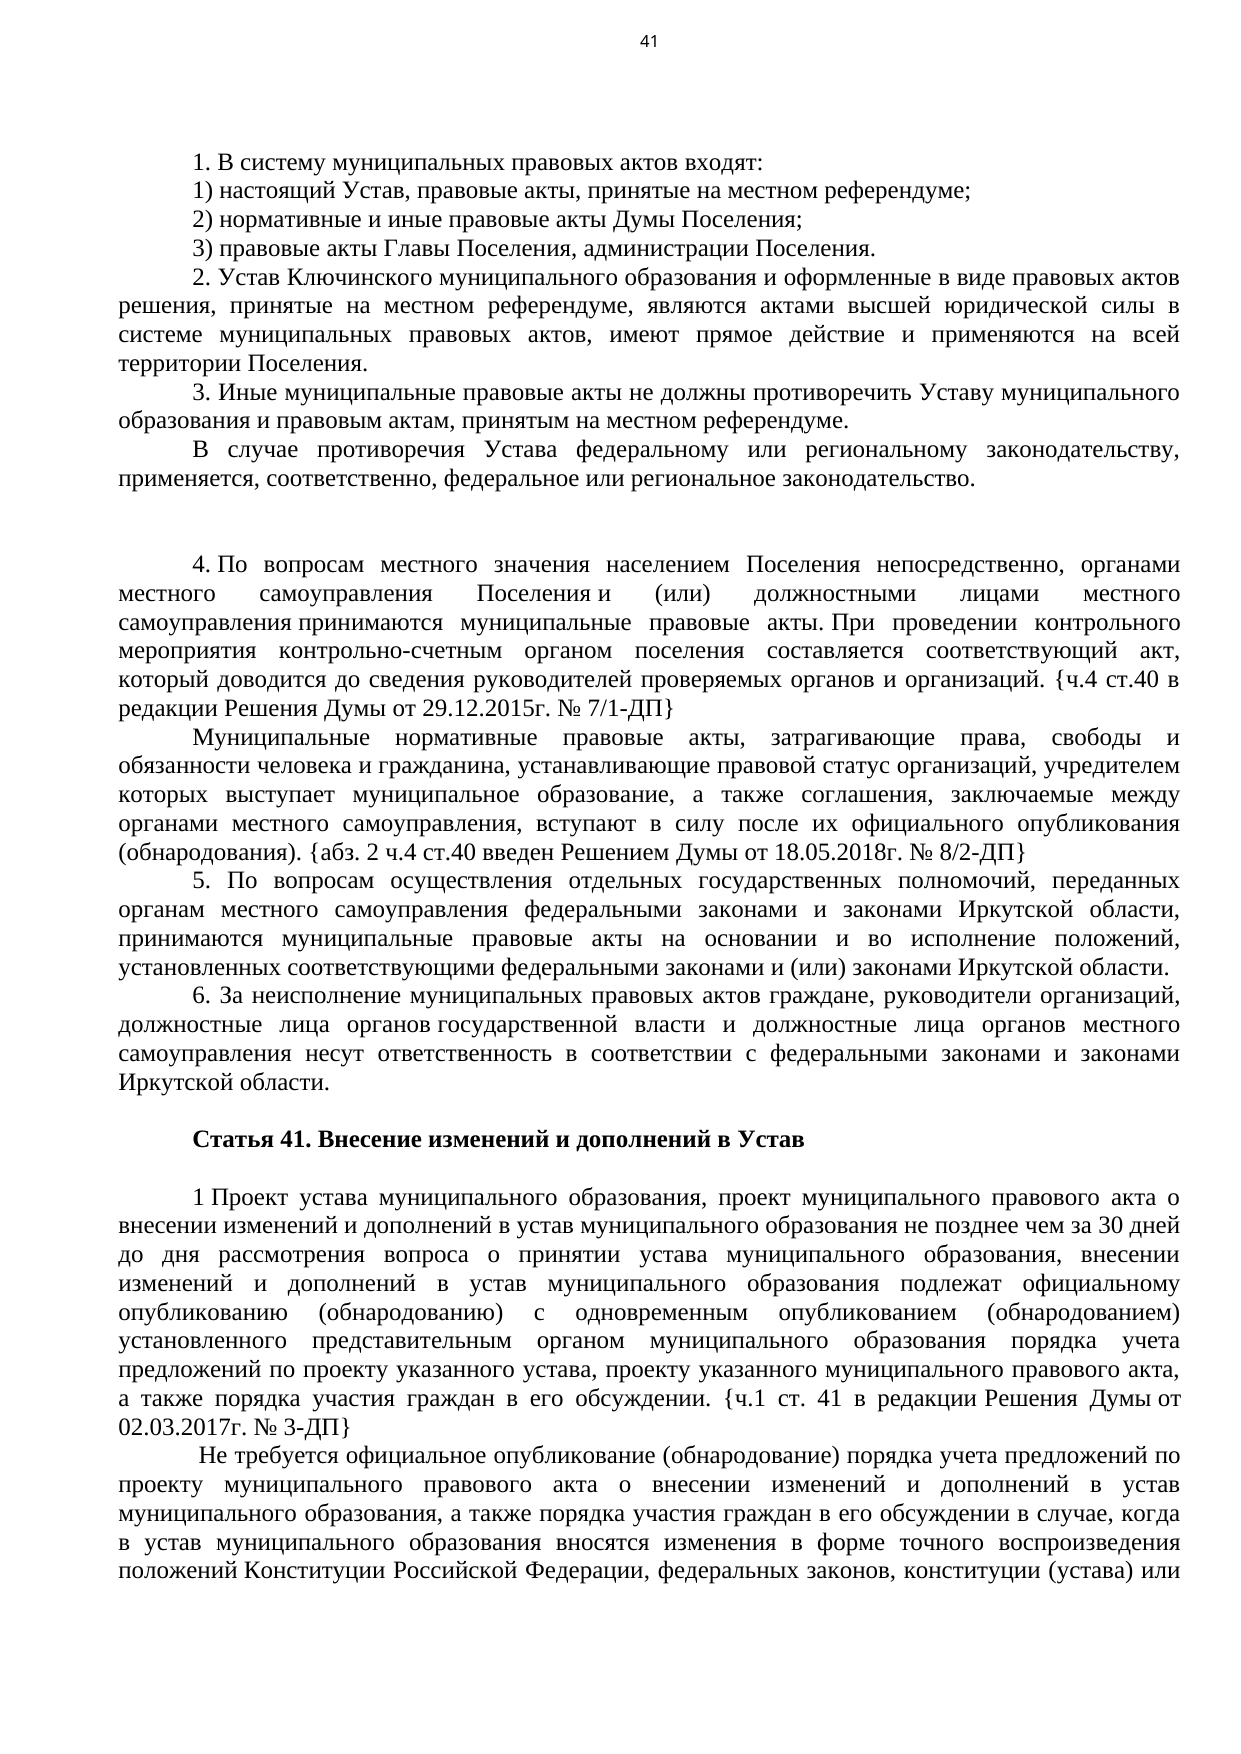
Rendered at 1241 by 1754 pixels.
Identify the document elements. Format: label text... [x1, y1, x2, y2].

text 6. За неисполнение муниципальных правовых актов граждане, руководители организаций, должностные лица органов государственной власти и должностные лица органов местного самоуправления несут ответственность в соответствии с федеральными законами и законами Иркутской области. [118, 981, 1181, 1096]
text Статья 41. Внесение изменений и дополнений в Устав [118, 1124, 1181, 1153]
text 5. По вопросам осуществления отдельных государственных полномочий, переданных органам местного самоуправления федеральными законами и законами Иркутской области, принимаются муниципальные правовые акты на основании и во исполнение положений, установленных соответствующими федеральными законами и (или) законами Иркутской области. [118, 866, 1181, 981]
text 1 Проект устава муниципального образования, проект муниципального правового акта о внесении изменений и дополнений в устав муниципального образования не позднее чем за 30 дней до дня рассмотрения вопроса о принятии устава муниципального образования, внесении изменений и дополнений в устав муниципального образования подлежат официальному опубликованию (обнародованию) с одновременным опубликованием (обнародованием) установленного представительным органом муниципального образования порядка учета предложений по проекту указанного устава, проекту указанного муниципального правового акта, а также порядка участия граждан в его обсуждении. {ч.1 ст. 41 в редакции Решения Думы от 02.03.2017г. № 3-ДП} [118, 1182, 1181, 1441]
text В случае противоречия Устава федеральному или региональному законодательству, применяется, соответственно, федеральное или региональное законодательство. [118, 434, 1181, 492]
text Муниципальные нормативные правовые акты, затрагивающие права, свободы и обязанности человека и гражданина, устанавливающие правовой статус организаций, учредителем которых выступает муниципальное образование, а также соглашения, заключаемые между органами местного самоуправления, вступают в силу после их официального опубликования (обнародования). {абз. 2 ч.4 ст.40 введен Решением Думы от 18.05.2018г. № 8/2-ДП} [118, 722, 1181, 866]
text 4. По вопросам местного значения населением Поселения непосредственно, органами местного самоуправления Поселения и (или) должностными лицами местного самоуправления принимаются муниципальные правовые акты. При проведении контрольного мероприятия контрольно-счетным органом поселения составляется соответствующий акт, который доводится до сведения руководителей проверяемых органов и организаций. {ч.4 ст.40 в редакции Решения Думы от 29.12.2015г. № 7/1-ДП} [118, 549, 1181, 722]
text 2. Устав Ключинского муниципального образования и оформленные в виде правовых актов решения, принятые на местном референдуме, являются актами высшей юридической силы в системе муниципальных правовых актов, имеют прямое действие и применяются на всей территории Поселения. [118, 262, 1181, 377]
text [118, 1441, 1181, 1584]
text 2) нормативные и иные правовые акты Думы Поселения; [118, 204, 1181, 233]
text 3. Иные муниципальные правовые акты не должны противоречить Уставу муниципального образования и правовым актам, принятым на местном референдуме. [118, 377, 1181, 434]
text 1. В систему муниципальных правовых актов входят: [118, 147, 1181, 176]
text 1) настоящий Устав, правовые акты, принятые на местном референдуме; [118, 176, 1181, 204]
text 3) правовые акты Главы Поселения, администрации Поселения. [118, 233, 1181, 262]
